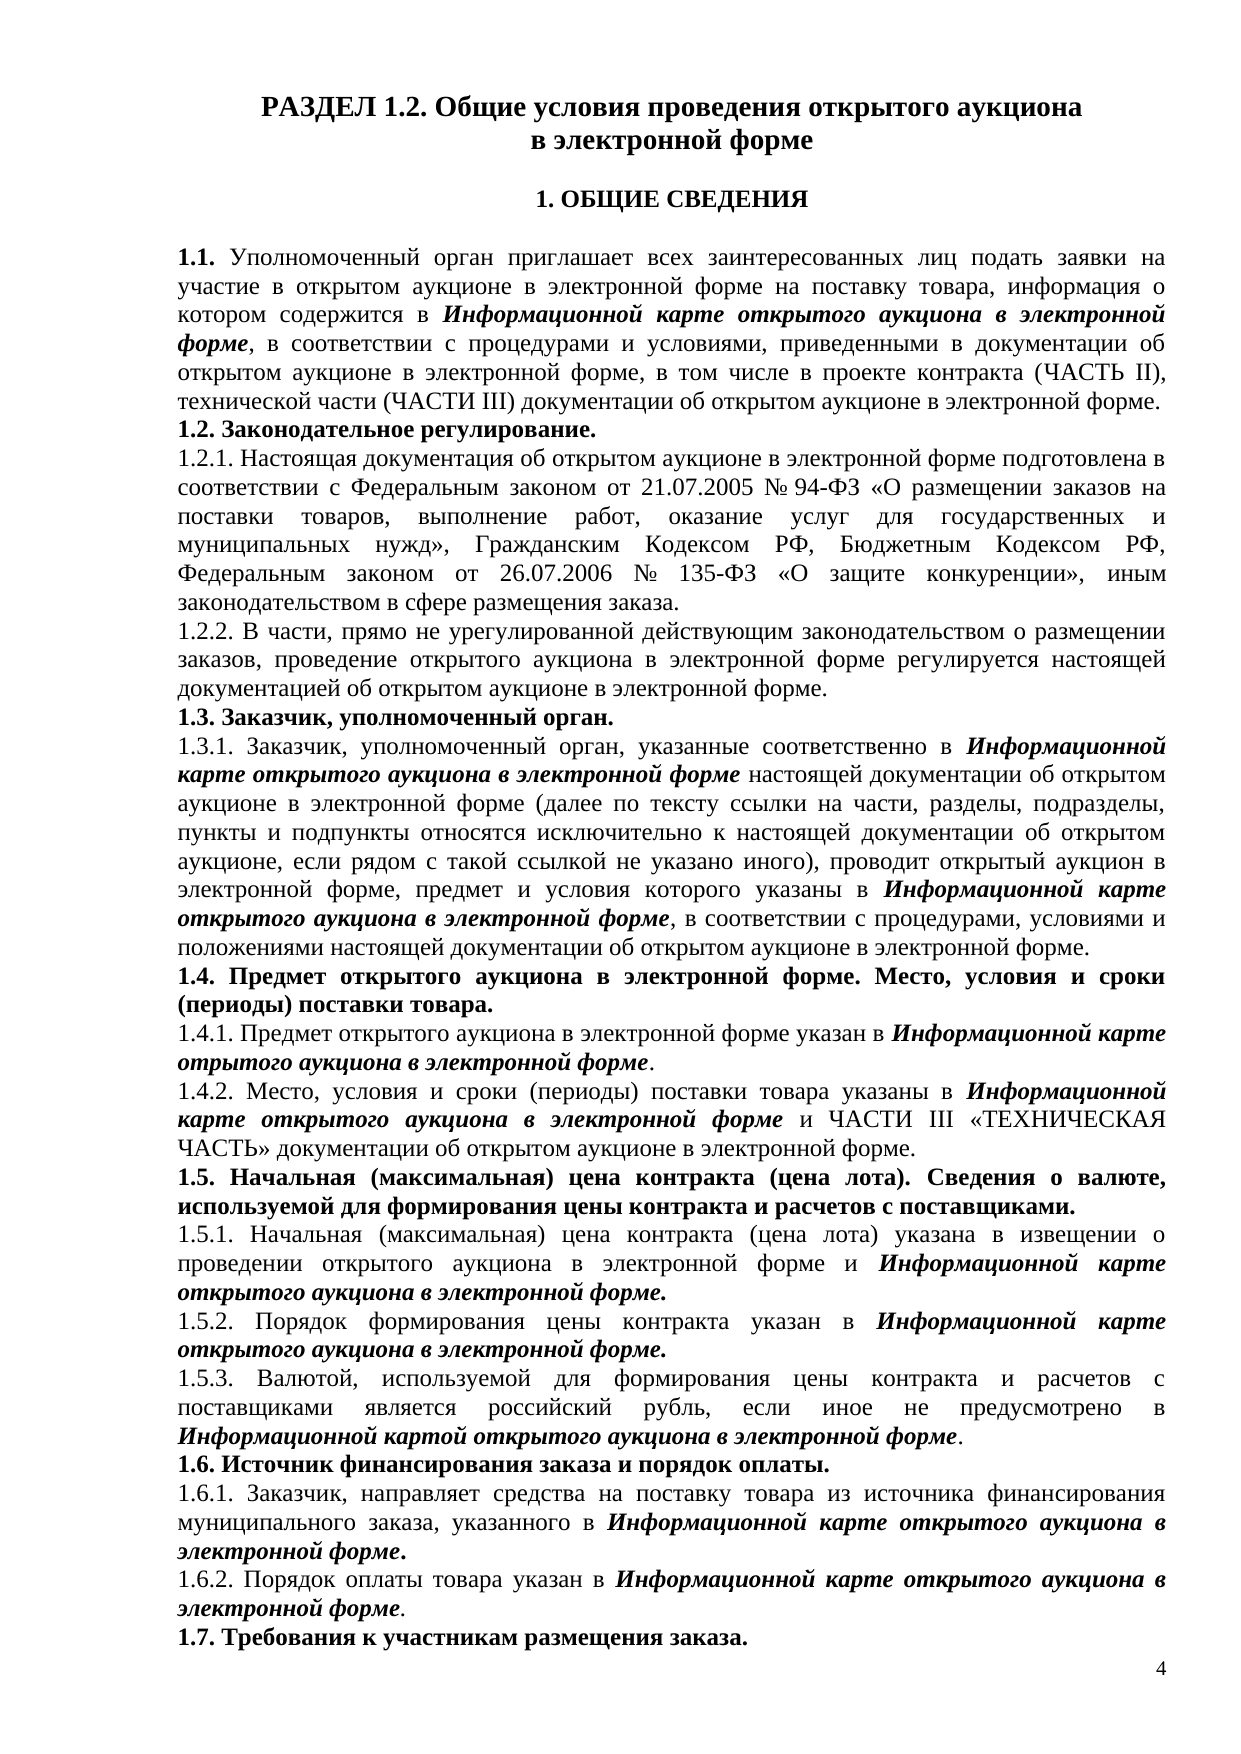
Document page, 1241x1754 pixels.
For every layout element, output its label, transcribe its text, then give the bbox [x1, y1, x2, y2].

text 1.3. Заказчик, уполномоченный орган. [177, 702, 1166, 731]
text 1.4.1. Предмет открытого аукциона в электронной форме указан в Информационной карте отрытого аукциона в электронной форме. [177, 1018, 1166, 1076]
text 1.5. Начальная (максимальная) цена контракта (цена лота). Сведения о валюте, используемой для формирования цены контракта и расчетов с поставщиками. [177, 1162, 1166, 1219]
text 1.4.2. Место, условия и сроки (периоды) поставки товара указаны в Информационной карте открытого аукциона в электронной форме и ЧАСТИ III «ТЕХНИЧЕСКАЯ ЧАСТЬ» документации об открытом аукционе в электронной форме. [177, 1076, 1166, 1162]
text 1.3.1. Заказчик, уполномоченный орган, указанные соответственно в Информационной карте открытого аукциона в электронной форме настоящей документации об открытом аукционе в электронной форме (далее по тексту ссылки на части, разделы, подразделы, пункты и подпункты относятся исключительно к настоящей документации об открытом аукционе, если рядом с такой ссылкой не указано иного), проводит открытый аукцион в электронной форме, предмет и условия которого указаны в Информационной карте открытого аукциона в электронной форме, в соответствии с процедурами, условиями и положениями настоящей документации об открытом аукционе в электронной форме. [177, 731, 1166, 961]
text 1.2.1. Настоящая документация об открытом аукционе в электронной форме подготовлена в соответствии с Федеральным законом от 21.07.2005 № 94-ФЗ «О размещении заказов на поставки товаров, выполнение работ, оказание услуг для государственных и муниципальных нужд», Гражданским Кодексом РФ, Бюджетным Кодексом РФ, Федеральным законом от 26.07.2006 № 135-ФЗ «О защите конкуренции», иным законодательством в сфере размещения заказа. [177, 443, 1166, 616]
text в электронной форме [177, 122, 1166, 156]
text 1.6.2. Порядок оплаты товара указан в Информационной карте открытого аукциона в электронной форме. [177, 1564, 1166, 1622]
text 1.1. Уполномоченный орган приглашает всех заинтересованных лиц подать заявки на участие в открытом аукционе в электронной форме на поставку товара, информация о котором содержится в Информационной карте открытого аукциона в электронной форме, в соответствии с процедурами и условиями, приведенными в документации об открытом аукционе в электронной форме, в том числе в проекте контракта (Часть II), технической части (Части III) документации об открытом аукционе в электронной форме. [177, 242, 1166, 414]
text 1.6. Источник финансирования заказа и порядок оплаты. [177, 1449, 1166, 1478]
text 1.5.1. Начальная (максимальная) цена контракта (цена лота) указана в извещении о проведении открытого аукциона в электронной форме и Информационной карте открытого аукциона в электронной форме. [177, 1219, 1166, 1306]
text 1. ОБЩИЕ СВЕДЕНИЯ [177, 184, 1166, 213]
text 1.7. Требования к участникам размещения заказа. [177, 1622, 1166, 1651]
text 1.2. Законодательное регулирование. [177, 414, 1166, 443]
text РАЗДЕЛ 1.2. Общие условия проведения открытого аукциона [177, 89, 1166, 122]
text 1.2.2. В части, прямо не урегулированной действующим законодательством о размещении заказов, проведение открытого аукциона в электронной форме регулируется настоящей документацией об открытом аукционе в электронной форме. [177, 616, 1166, 702]
text 1.5.2. Порядок формирования цены контракта указан в Информационной карте открытого аукциона в электронной форме. [177, 1306, 1166, 1363]
text 1.5.3. Валютой, используемой для формирования цены контракта и расчетов с поставщиками является российский рубль, если иное не предусмотрено в Информационной картой открытого аукциона в электронной форме. [177, 1363, 1166, 1449]
text 1.6.1. Заказчик, направляет средства на поставку товара из источника финансирования муниципального заказа, указанного в Информационной карте открытого аукциона в электронной форме. [177, 1478, 1166, 1564]
text 1.4. Предмет открытого аукциона в электронной форме. Место, условия и сроки (периоды) поставки товара. [177, 961, 1166, 1018]
